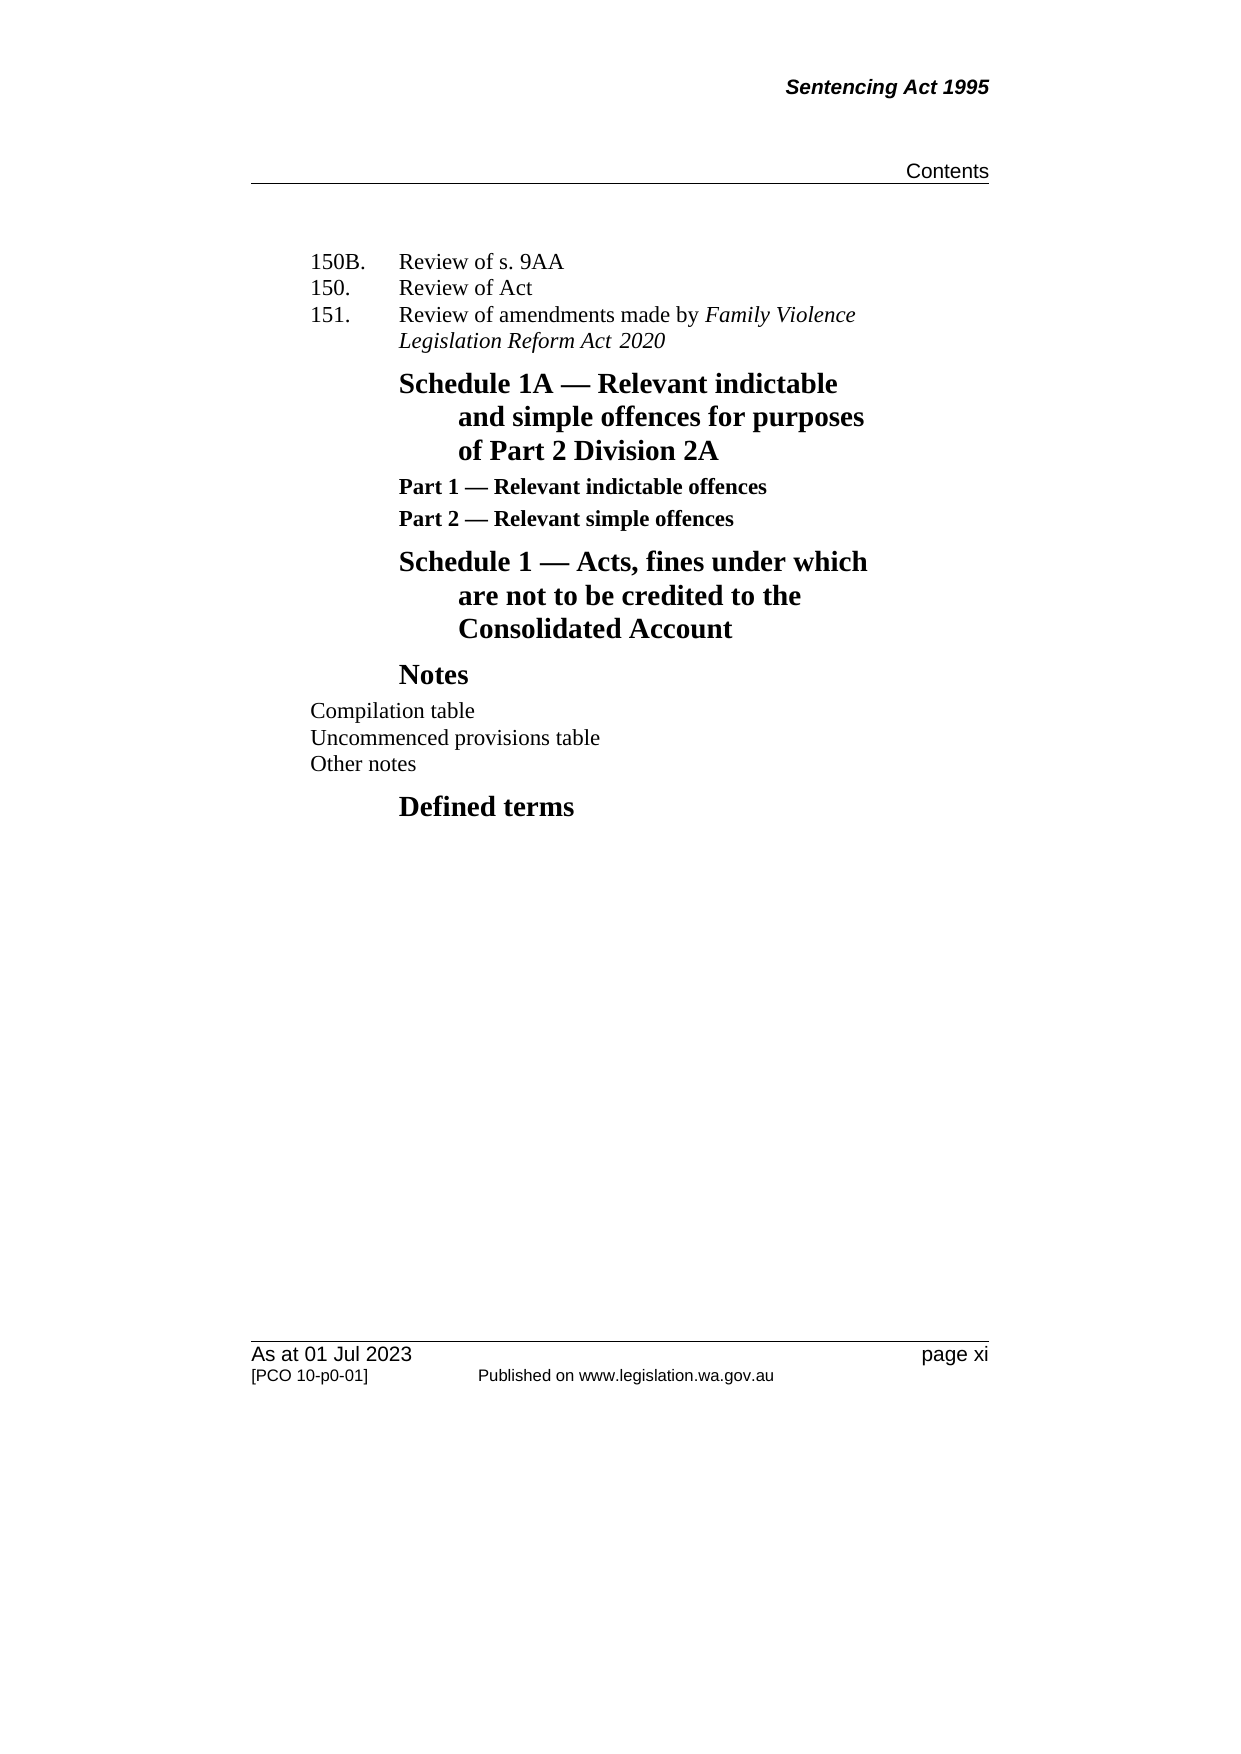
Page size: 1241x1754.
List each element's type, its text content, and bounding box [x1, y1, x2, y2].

text 151. Review of amendments made by Family Violence Legislation Reform Act 2020 189 [310, 301, 871, 353]
text 150B. Review of s. 9AA 189 [310, 248, 871, 274]
text Defined terms [399, 789, 871, 822]
text Schedule 1A — Relevant indictable and simple offences for purposes of Part 2 Division 2A [399, 366, 871, 467]
text Compilation table 205 [310, 697, 871, 723]
text Notes [399, 657, 871, 691]
text Part 1 — Relevant indictable offences [399, 473, 871, 499]
text Schedule 1 — Acts, fines under which are not to be credited to the Consolidated Account [399, 544, 871, 645]
text Part 2 — Relevant simple offences [399, 505, 871, 532]
text Other notes 213 [310, 750, 871, 776]
text Uncommenced provisions table 213 [310, 723, 871, 750]
text 150. Review of Act 189 [310, 274, 871, 301]
